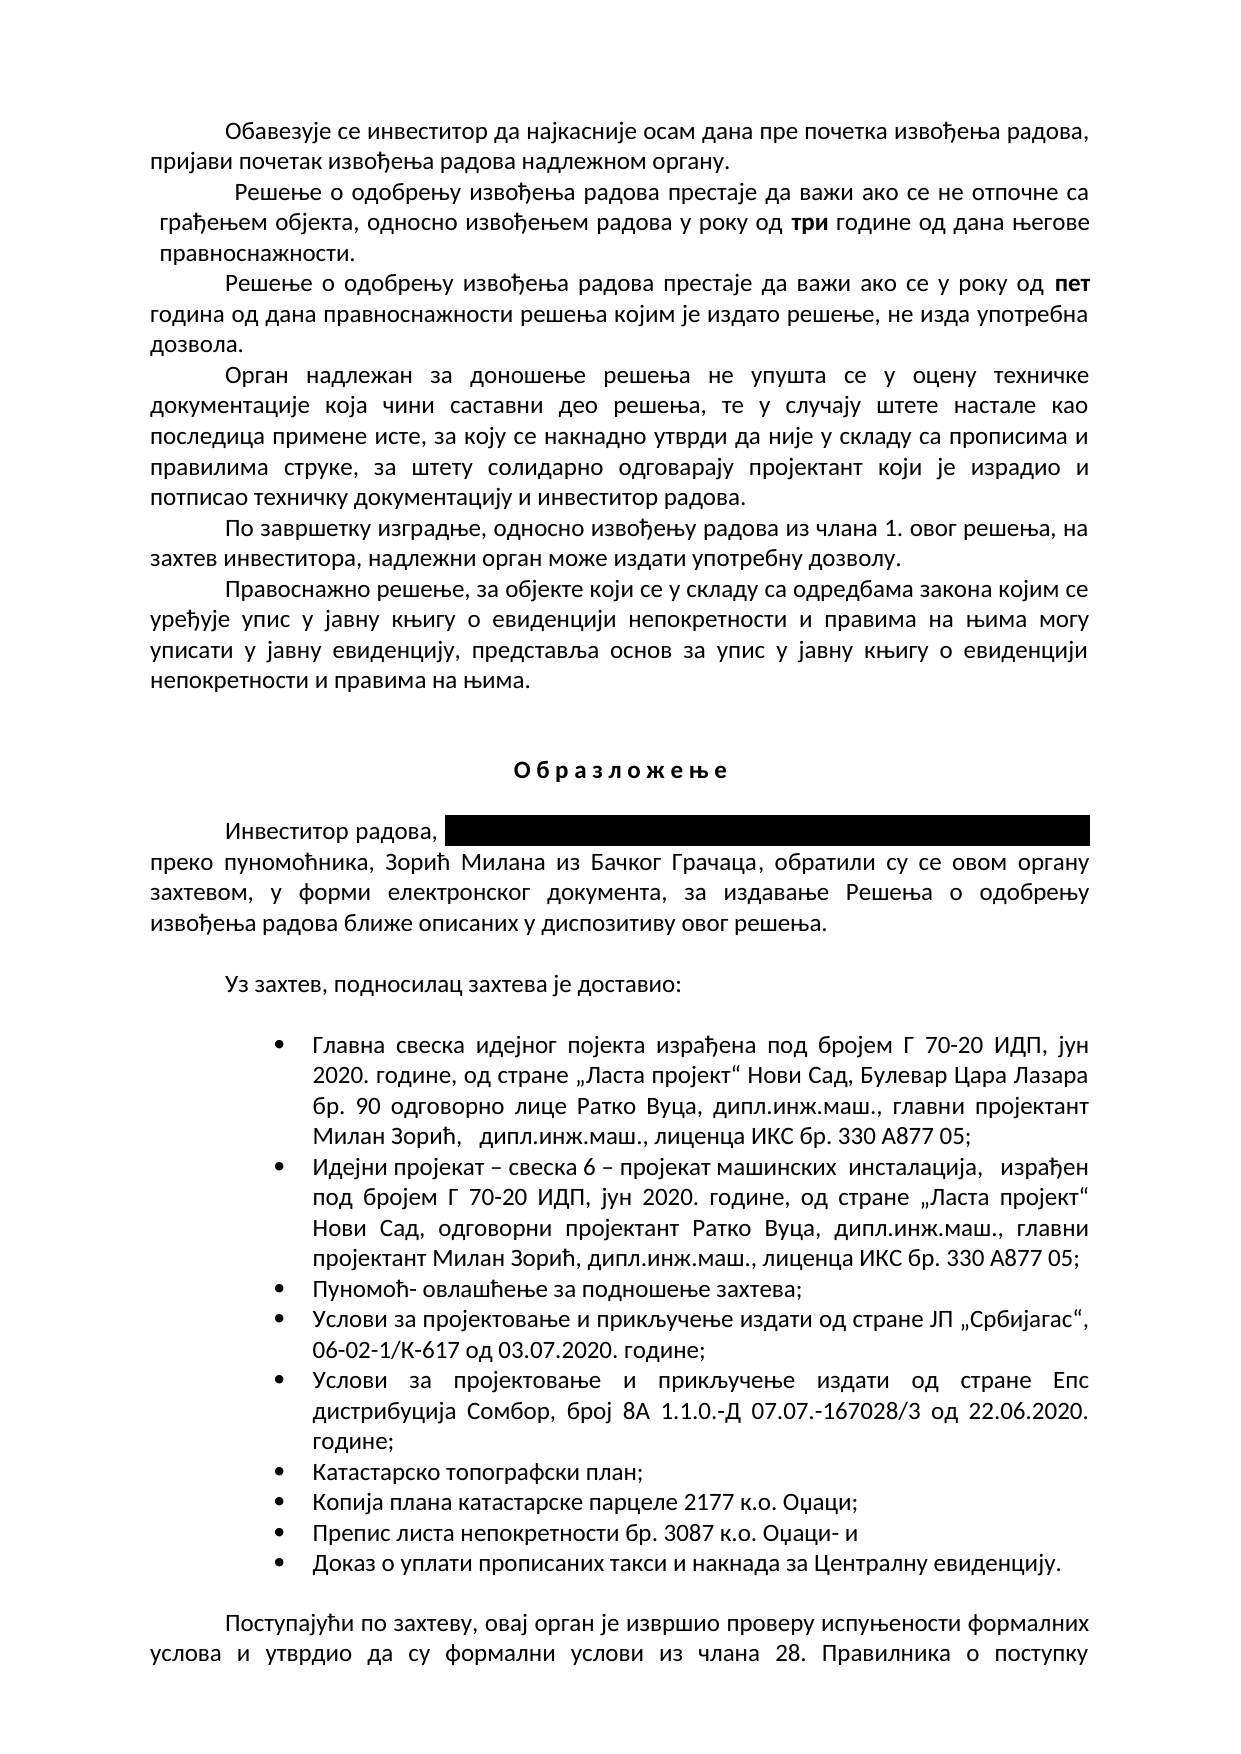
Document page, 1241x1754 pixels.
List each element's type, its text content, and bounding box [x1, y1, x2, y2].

list Решење о одобрењу извођења радова престаје да важи ако се не отпочне са грађењем објекта, односно извођењем радова у року од три године од дана његове правноснажности. [159, 176, 1090, 267]
text Обавезује се инвеститор да најкасније осам дана пре почетка извођења радова, пријави почетак извођења радова надлежном органу. [150, 115, 1090, 176]
text Решење о одобрењу извођења радова престаје да важи ако се у року од пет година од дана правноснажности решења којим је издато решење, не изда употребна дозвола. [150, 267, 1090, 359]
text Правоснажно решење, за објекте који се у складу са одредбама закона којим се уређује упис у јавну књигу о евиденцији непокретности и правима на њима могу уписати у јавну евиденцију, представља основ за упис у јавну књигу о евиденцији непокретности и правима на њима. [150, 573, 1090, 695]
text О б р а з л о ж е њ е [150, 754, 1090, 784]
text По завршетку изградње, односно извођењу радова из члана 1. овог решења, на захтев инвеститора, надлежни орган може издати употребну дозволу. [150, 512, 1090, 573]
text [150, 1607, 1090, 1668]
text Орган надлежан за доношење решења не упушта се у оцену техничке документације која чини саставни део решења, те у случају штете настале као последица примене исте, за коју се накнадно утврди да није у складу са прописима и правилима струке, за штету солидарно одговарају пројектант који је израдио и потписао техничку документацију и инвеститор радова. [150, 359, 1090, 512]
list Копија плана катастарске парцеле 2177 к.о. Оџаци; [275, 1487, 1090, 1517]
list Препис листа непокретности бр. 3087 к.о. Оџаци- и [275, 1517, 1090, 1548]
list Пуномоћ- овлашћење за подношење захтева; [275, 1273, 1090, 1303]
list Главна свеска идејног појекта израђена под бројем Г 70-20 ИДП, јун 2020. године, од стране „Ласта пројект“ Нови Сад, Булевар Цара Лазара бр. 90 одговорно лице Ратко Вуца, дипл.инж.маш., главни пројектант Милан Зорић, дипл.инж.маш., лиценца ИКС бр. 330 А877 05; [275, 1029, 1090, 1151]
list Услови за пројектовање и прикључење издати од стране Епс дистрибуција Сомбор, број 8А 1.1.0.-Д 07.07.-167028/3 од 22.06.2020. године; [275, 1364, 1090, 1456]
list Катастарско топографски план; [275, 1456, 1090, 1487]
list Услови за пројектовање и прикључење издати од стране ЈП „Србијагас“, 06-02-1/К-617 од 03.07.2020. године; [275, 1303, 1090, 1364]
text Уз захтев, подносилац захтева је доставио: [150, 968, 1090, 998]
text Инвеститор радова, Кузмановић Славојка из Богојева, улица Ади Ендреа бр. 22, преко пуномоћника, Зорић Милана из Бачког Грачаца, обратили су се овом органу захтевом, у форми електронског документа, за издавање Решења о одобрењу извођења радова ближе описаних у диспозитиву овог решења. [150, 815, 1090, 937]
list Доказ о уплати прописаних такси и накнада за Централну евиденцију. [275, 1548, 1090, 1578]
list Идејни пројекат – свеска 6 – пројекат машинских инсталација, израђен под бројем Г 70-20 ИДП, јун 2020. године, од стране „Ласта пројект“ Нови Сад, одговорни пројектант Ратко Вуца, дипл.инж.маш., главни пројектант Милан Зорић, дипл.инж.маш., лиценца ИКС бр. 330 А877 05; [275, 1151, 1090, 1273]
